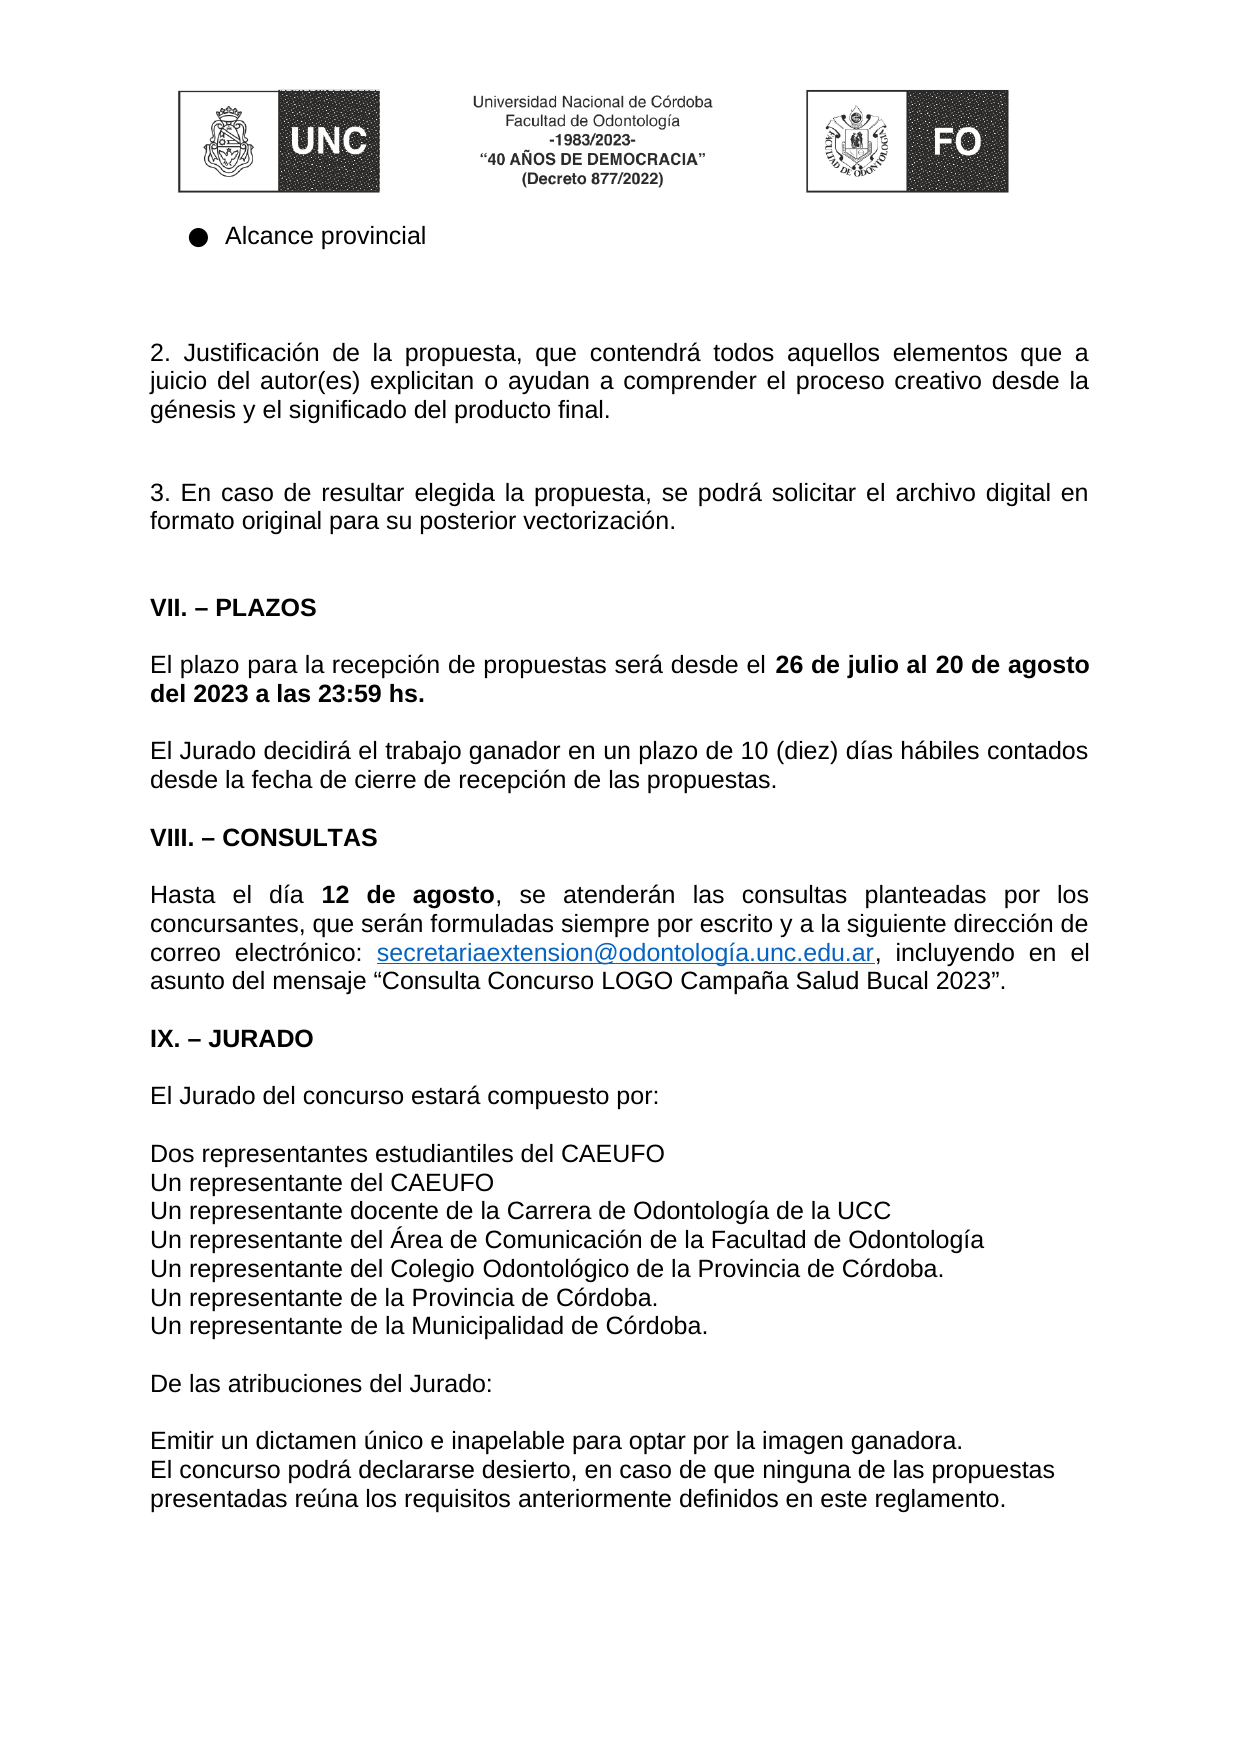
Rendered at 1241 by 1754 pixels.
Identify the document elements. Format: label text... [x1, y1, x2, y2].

text El Jurado del concurso estará compuesto por: [150, 1081, 1090, 1110]
text Un representante del Área de Comunicación de la Facultad de Odontología [150, 1225, 1090, 1254]
text Emitir un dictamen único e inapelable para optar por la imagen ganadora. [150, 1426, 1090, 1455]
text Dos representantes estudiantiles del CAEUFO [150, 1139, 1090, 1167]
text Un representante del CAEUFO [150, 1167, 1090, 1196]
text 2. Justificación de la propuesta, que contendrá todos aquellos elementos que a juicio del autor(es) explicitan o ayudan a comprender el proceso creativo desde la génesis y el significado del producto final. [150, 337, 1090, 424]
text El plazo para la recepción de propuestas será desde el 26 de julio al 20 de agosto del 2023 a las 23:59 hs. [150, 650, 1090, 707]
text De las atribuciones del Jurado: [150, 1369, 1090, 1397]
text Un representante de la Municipalidad de Córdoba. [150, 1311, 1090, 1340]
text Un representante de la Provincia de Córdoba. [150, 1282, 1090, 1311]
text VII. – PLAZOS [150, 592, 1090, 621]
text El concurso podrá declararse desierto, en caso de que ninguna de las propuestas presentadas reúna los requisitos anteriormente definidos en este reglamento. [150, 1455, 1090, 1512]
text VIII. – CONSULTAS [150, 822, 1090, 851]
text Un representante del Colegio Odontológico de la Provincia de Córdoba. [150, 1254, 1090, 1282]
picture [150, 75, 1036, 208]
text IX. – JURADO [150, 1024, 1090, 1052]
text Un representante docente de la Carrera de Odontología de la UCC [150, 1196, 1090, 1225]
text El Jurado decidirá el trabajo ganador en un plazo de 10 (diez) días hábiles contados desde la fecha de cierre de recepción de las propuestas. [150, 736, 1090, 794]
text 3. En caso de resultar elegida la propuesta, se podrá solicitar el archivo digital en formato original para su posterior vectorización. [150, 477, 1090, 535]
list Alcance provincial [187, 207, 1090, 259]
text Hasta el día 12 de agosto, se atenderán las consultas planteadas por los concursantes, que serán formuladas siempre por escrito y a la siguiente dirección de correo electrónico: secretariaextension@odontología.unc.edu.ar, incluyendo en el asunto del mensaje “Consulta Concurso LOGO Campaña Salud Bucal 2023”. [150, 880, 1090, 995]
